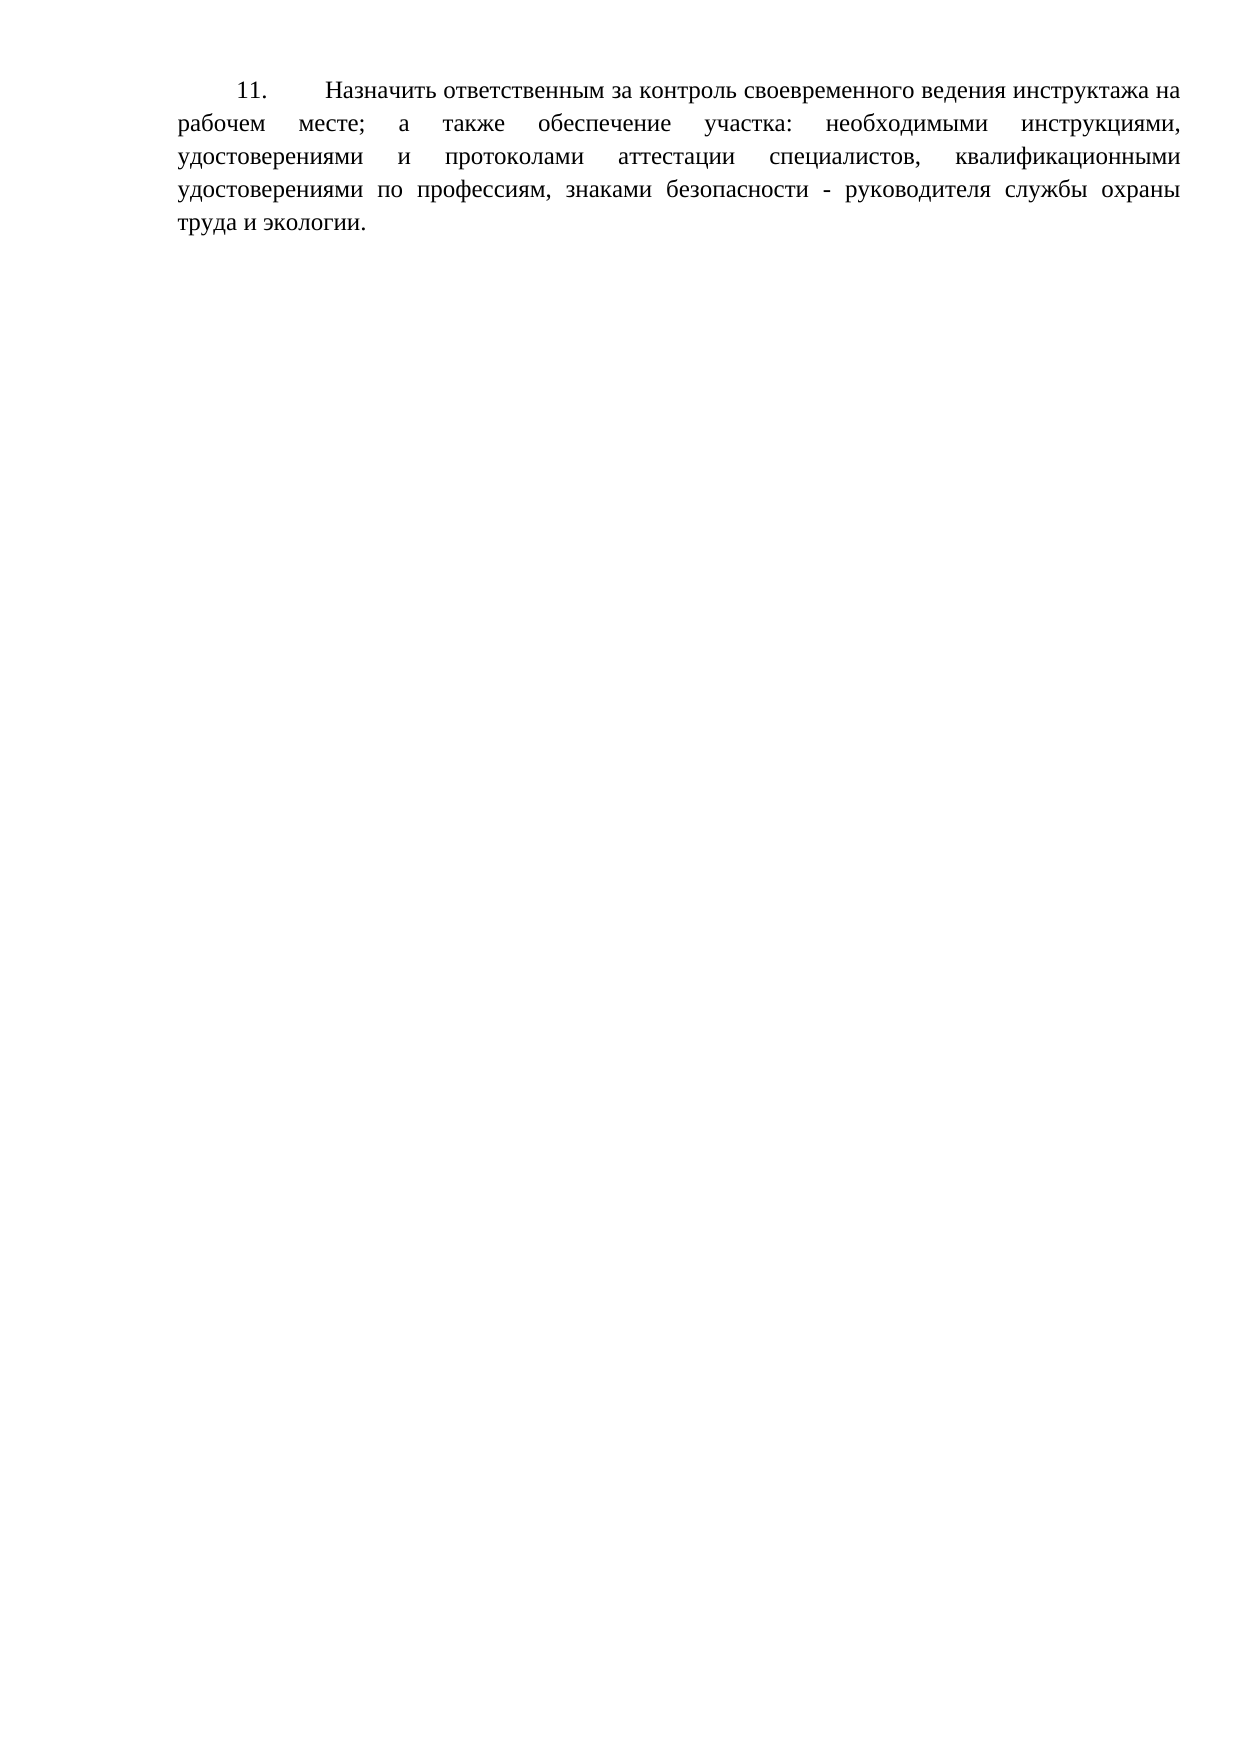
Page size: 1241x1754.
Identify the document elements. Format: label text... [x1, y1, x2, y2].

list Назначить ответственным за контроль своевременного ведения инструктажа на рабочем месте; а также обеспечение участка: необходимыми инструкциями, удостоверениями и протоколами аттестации специалистов, квалификационными удостоверениями по профессиям, знаками безопасности - руководителя службы охраны труда и экологии. [177, 75, 1181, 236]
